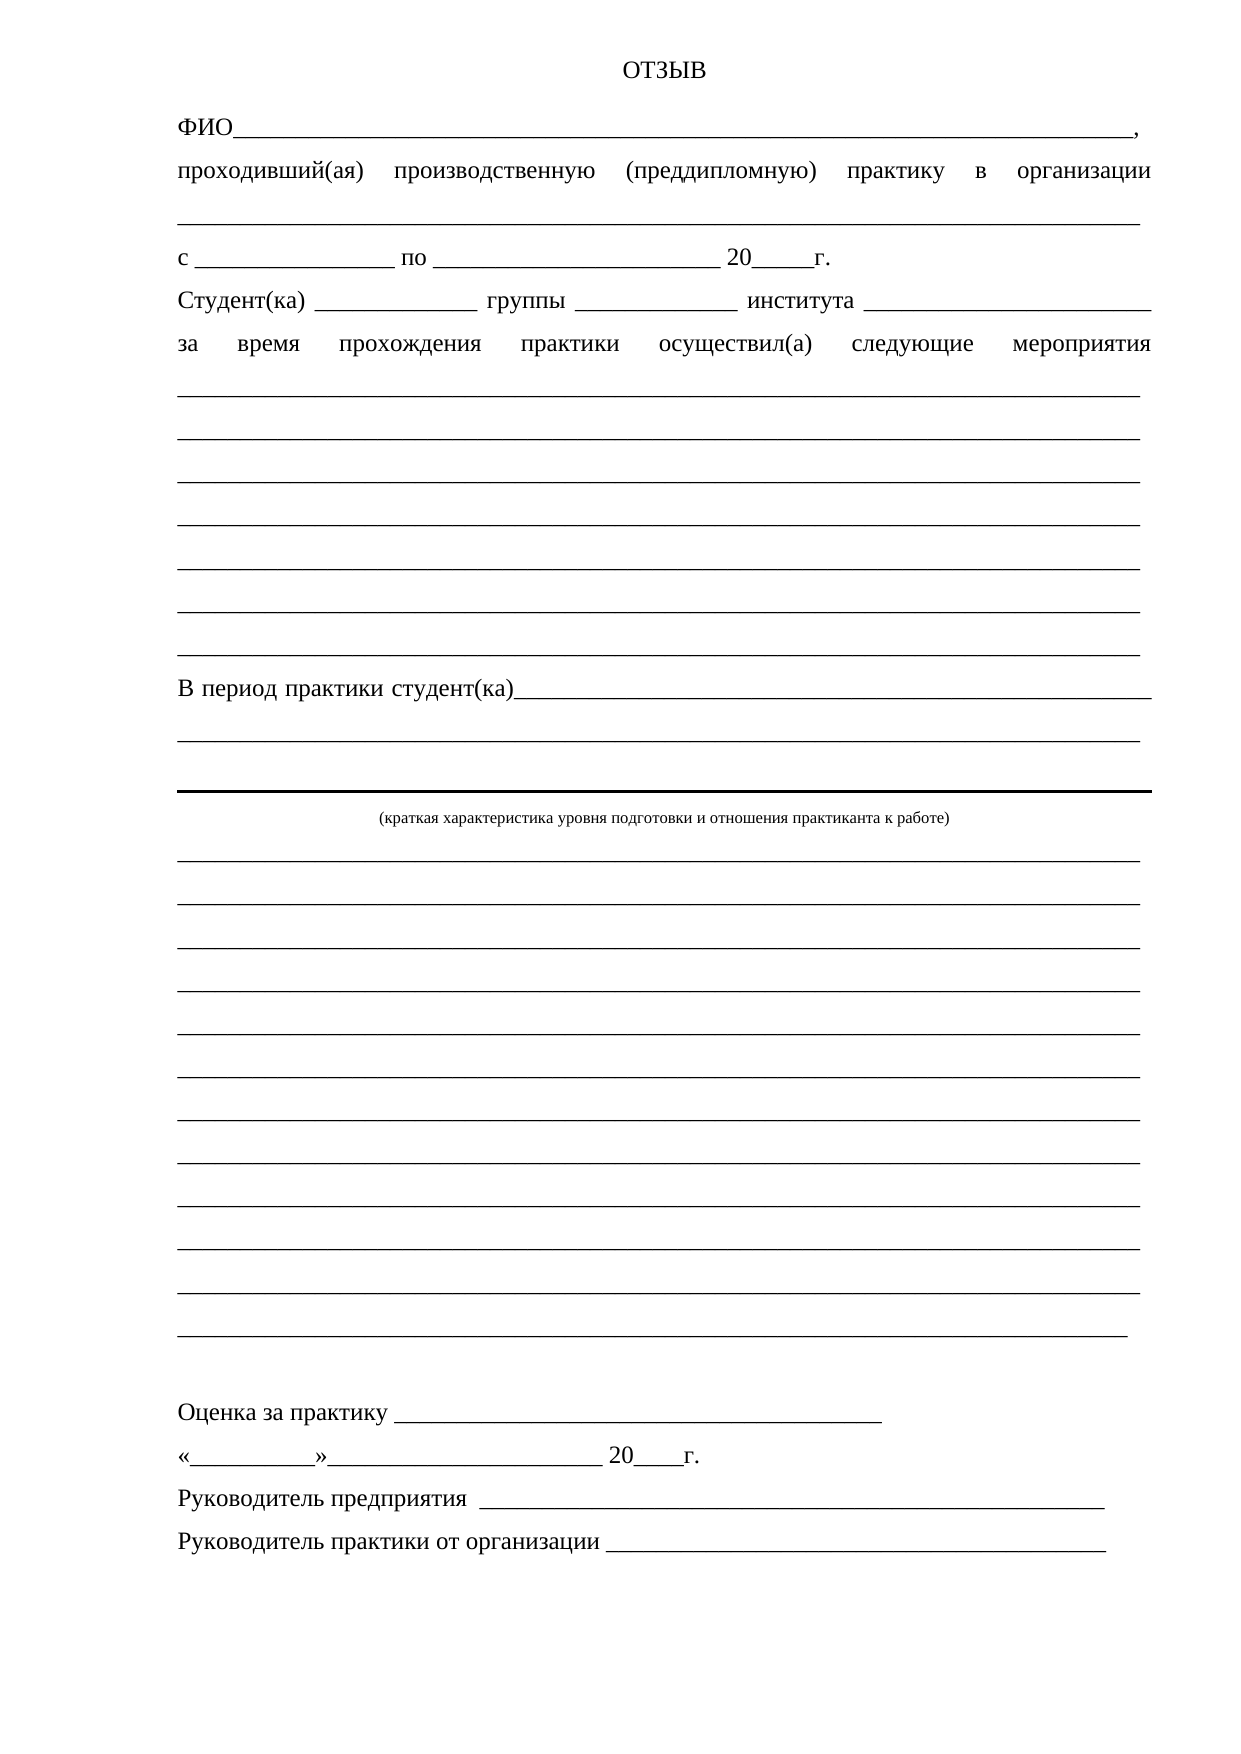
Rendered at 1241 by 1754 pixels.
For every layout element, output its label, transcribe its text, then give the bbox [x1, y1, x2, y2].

text В период практики студент(ка)___________________________________________________ _____________________________________________________________________________ [177, 673, 1152, 745]
text (краткая характеристика уровня подготовки и отношения практиканта к работе) [177, 808, 1152, 827]
text Руководитель предприятия __________________________________________________ [177, 1483, 1152, 1512]
text ОТЗЫВ [177, 55, 1152, 84]
text ФИО________________________________________________________________________, [177, 112, 1152, 141]
text проходивший(ая) производственную (преддипломную) практику в организации _____________________________________________________________________________ [177, 156, 1152, 227]
text Руководитель практики от организации ________________________________________ [177, 1526, 1152, 1555]
text ___________________________________________________________________________________________________________________________________________________________________________________________________________________________________________________________________________________________________________________________________________________________________________________________________________________________________________________________________________________________________________________________________________________________________________________________________________________________________________________________________________________________________________________________________________________________________________________________________________________________________________________________________________________________________________________________________________________________ [177, 836, 1152, 1339]
text Оценка за практику _______________________________________ [177, 1397, 1152, 1426]
text «__________»______________________ 20____г. [177, 1440, 1152, 1469]
text Студент(ка) _____________ группы _____________ института _______________________ за время прохождения практики осуществил(а) следующие мероприятия _____________________________________________________________________________ [177, 285, 1152, 400]
text с ________________ по _______________________ 20_____г. [177, 242, 1152, 271]
text ______________________________________________________________________________________________________________________________________________________________________________________________________________________________________________________________________________________________________________________________________________________________________________________________________________________________________________________________________________ [177, 414, 1152, 659]
